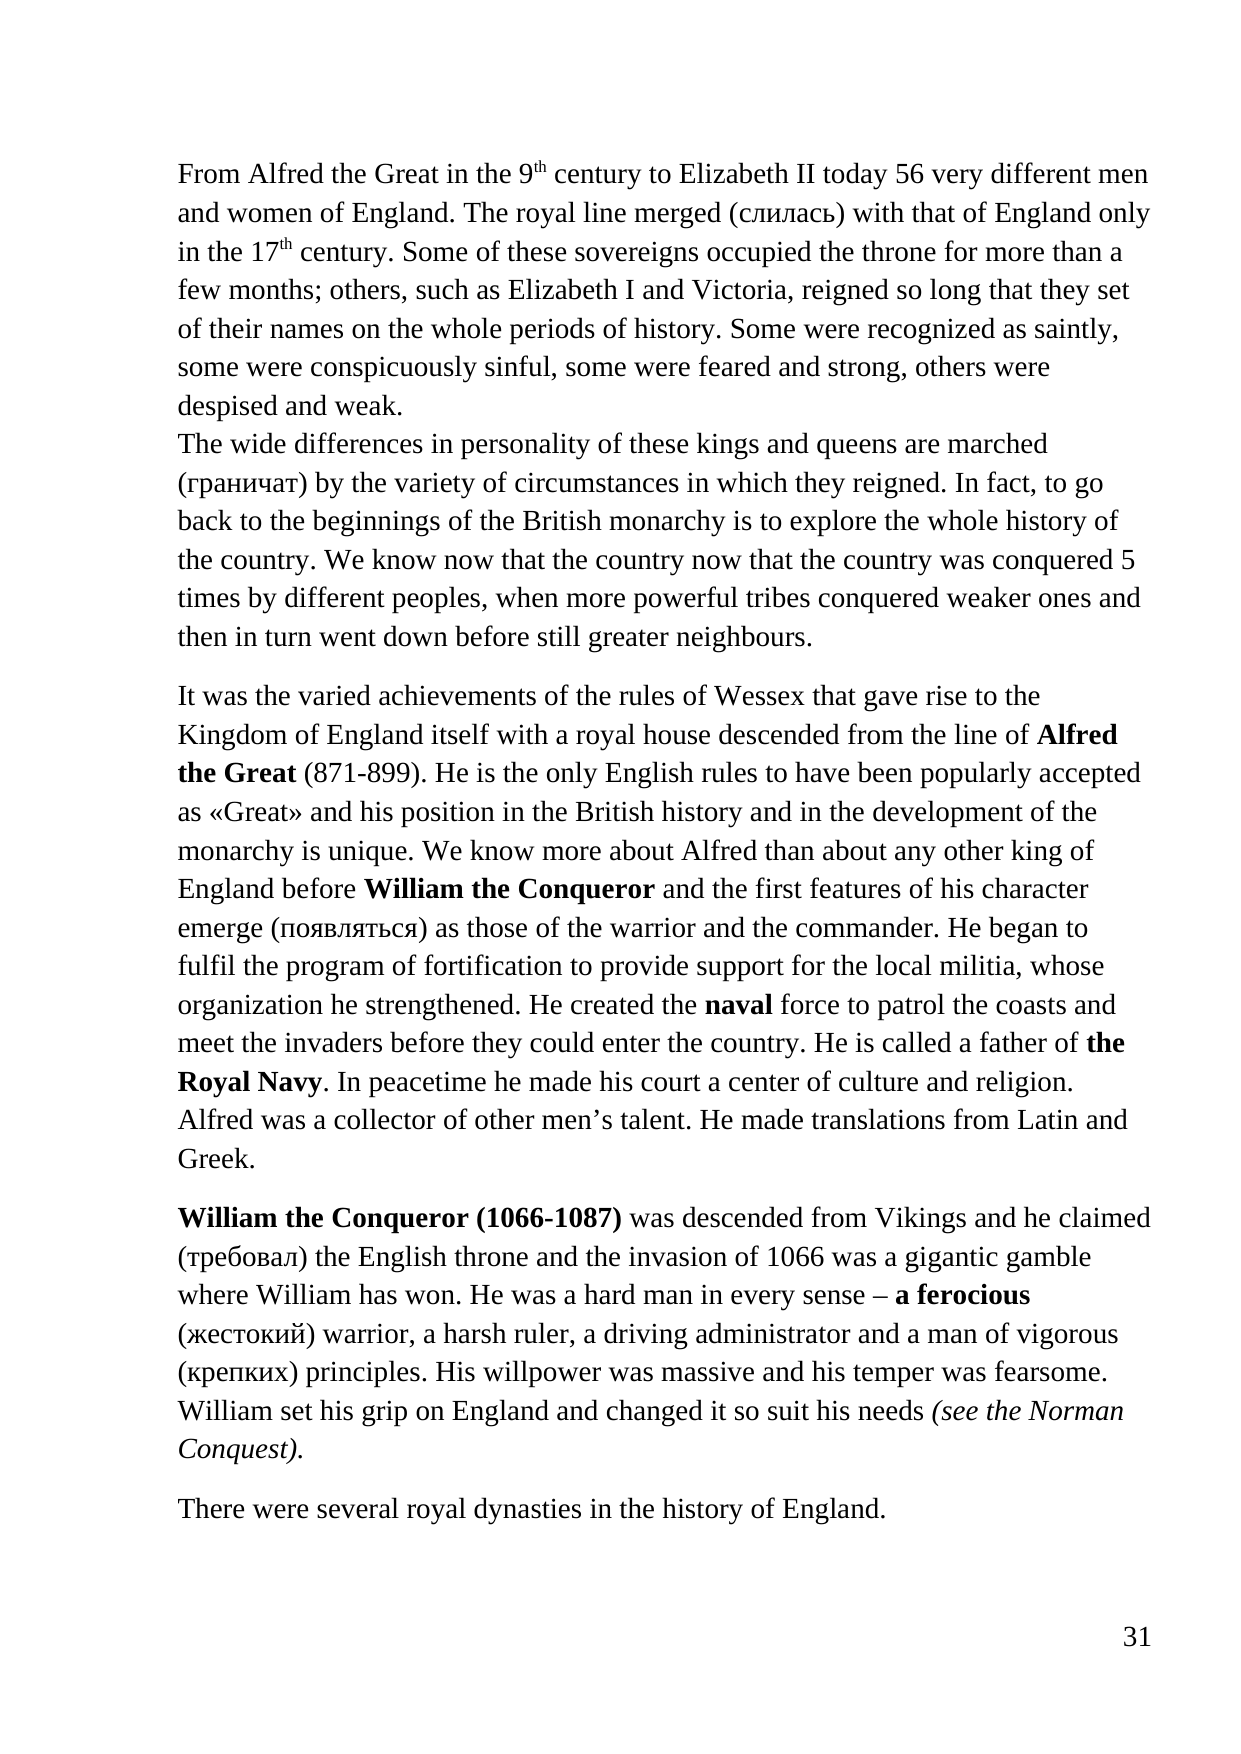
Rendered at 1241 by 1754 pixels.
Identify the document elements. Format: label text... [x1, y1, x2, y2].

text From Alfred the Great in the 9th century to Elizabeth II today 56 very different men and women of England. The royal line merged (слилась) with that of England only in the 17th century. Some of these sovereigns occupied the throne for more than a few months; others, such as Elizabeth I and Victoria, reigned so long that they set of their names on the whole periods of history. Some were recognized as saintly, some were conspicuously sinful, some were feared and strong, others were despised and weak. The wide differences in personality of these kings and queens are marched (граничат) by the variety of circumstances in which they reigned. In fact, to go back to the beginnings of the British monarchy is to explore the whole history of the country. We know now that the country now that the country was conquered 5 times by different peoples, when more powerful tribes conquered weaker ones and then in turn went down before still greater neighbours. [177, 118, 1152, 653]
text William the Conqueror (1066-1087) was descended from Vikings and he claimed (требовал) the English throne and the invasion of 1066 was a gigantic gamble where William has won. He was a hard man in every sense – a ferocious (жестокий) warrior, a harsh ruler, a driving administrator and a man of vigorous (крепких) principles. His willpower was massive and his temper was fearsome. William set his grip on England and changed it so suit his needs (see the Norman Conquest). [177, 1200, 1152, 1465]
text There were several royal dynasties in the history of England. [177, 1491, 1152, 1524]
text It was the varied achievements of the rules of Wessex that gave rise to the Kingdom of England itself with a royal house descended from the line of Alfred the Great (871-899). He is the only English rules to have been popularly accepted as «Great» and his position in the British history and in the development of the monarchy is unique. We know more about Alfred than about any other king of England before William the Conqueror and the first features of his character emerge (появляться) as those of the warrior and the commander. He began to fulfil the program of fortification to provide support for the local militia, whose organization he strengthened. He created the naval force to patrol the coasts and meet the invaders before they could enter the country. He is called a father of the Royal Navy. In peacetime he made his court a center of culture and religion. Alfred was a collector of other men’s talent. He made translations from Latin and Greek. [177, 678, 1152, 1174]
